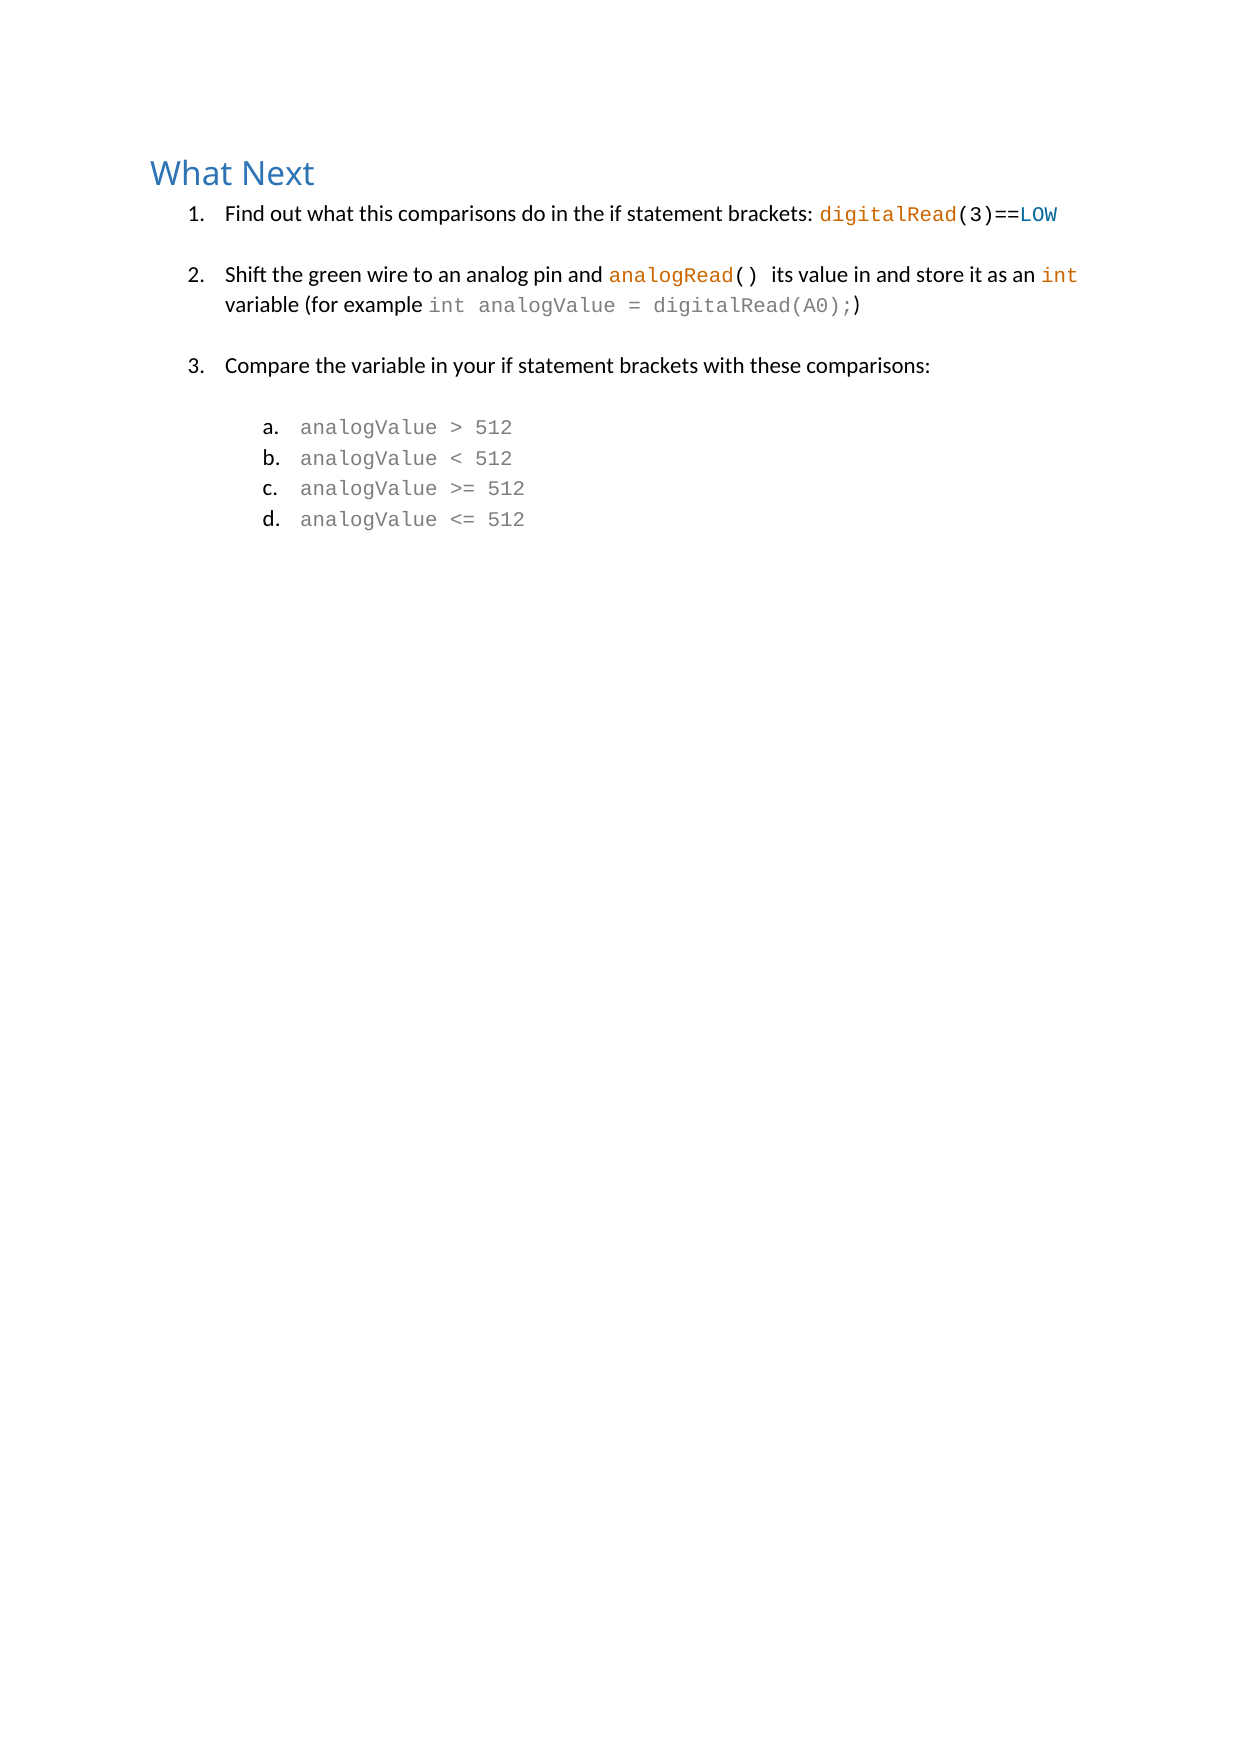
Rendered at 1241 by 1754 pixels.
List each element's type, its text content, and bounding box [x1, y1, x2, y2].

list Find out what this comparisons do in the if statement brackets: digitalRead(3)==LOW [187, 199, 1090, 227]
list Compare the variable in your if statement brackets with these comparisons: [187, 352, 1090, 379]
list analogValue > 512 [262, 412, 1090, 441]
subtitle What Next [150, 150, 1090, 195]
list analogValue <= 512 [262, 504, 1090, 533]
list analogValue < 512 [262, 443, 1090, 471]
list analogValue >= 512 [262, 473, 1090, 502]
list Shift the green wire to an analog pin and analogRead() its value in and store it as an int variable (for example int analogValue = digitalRead(A0);) [187, 260, 1090, 319]
